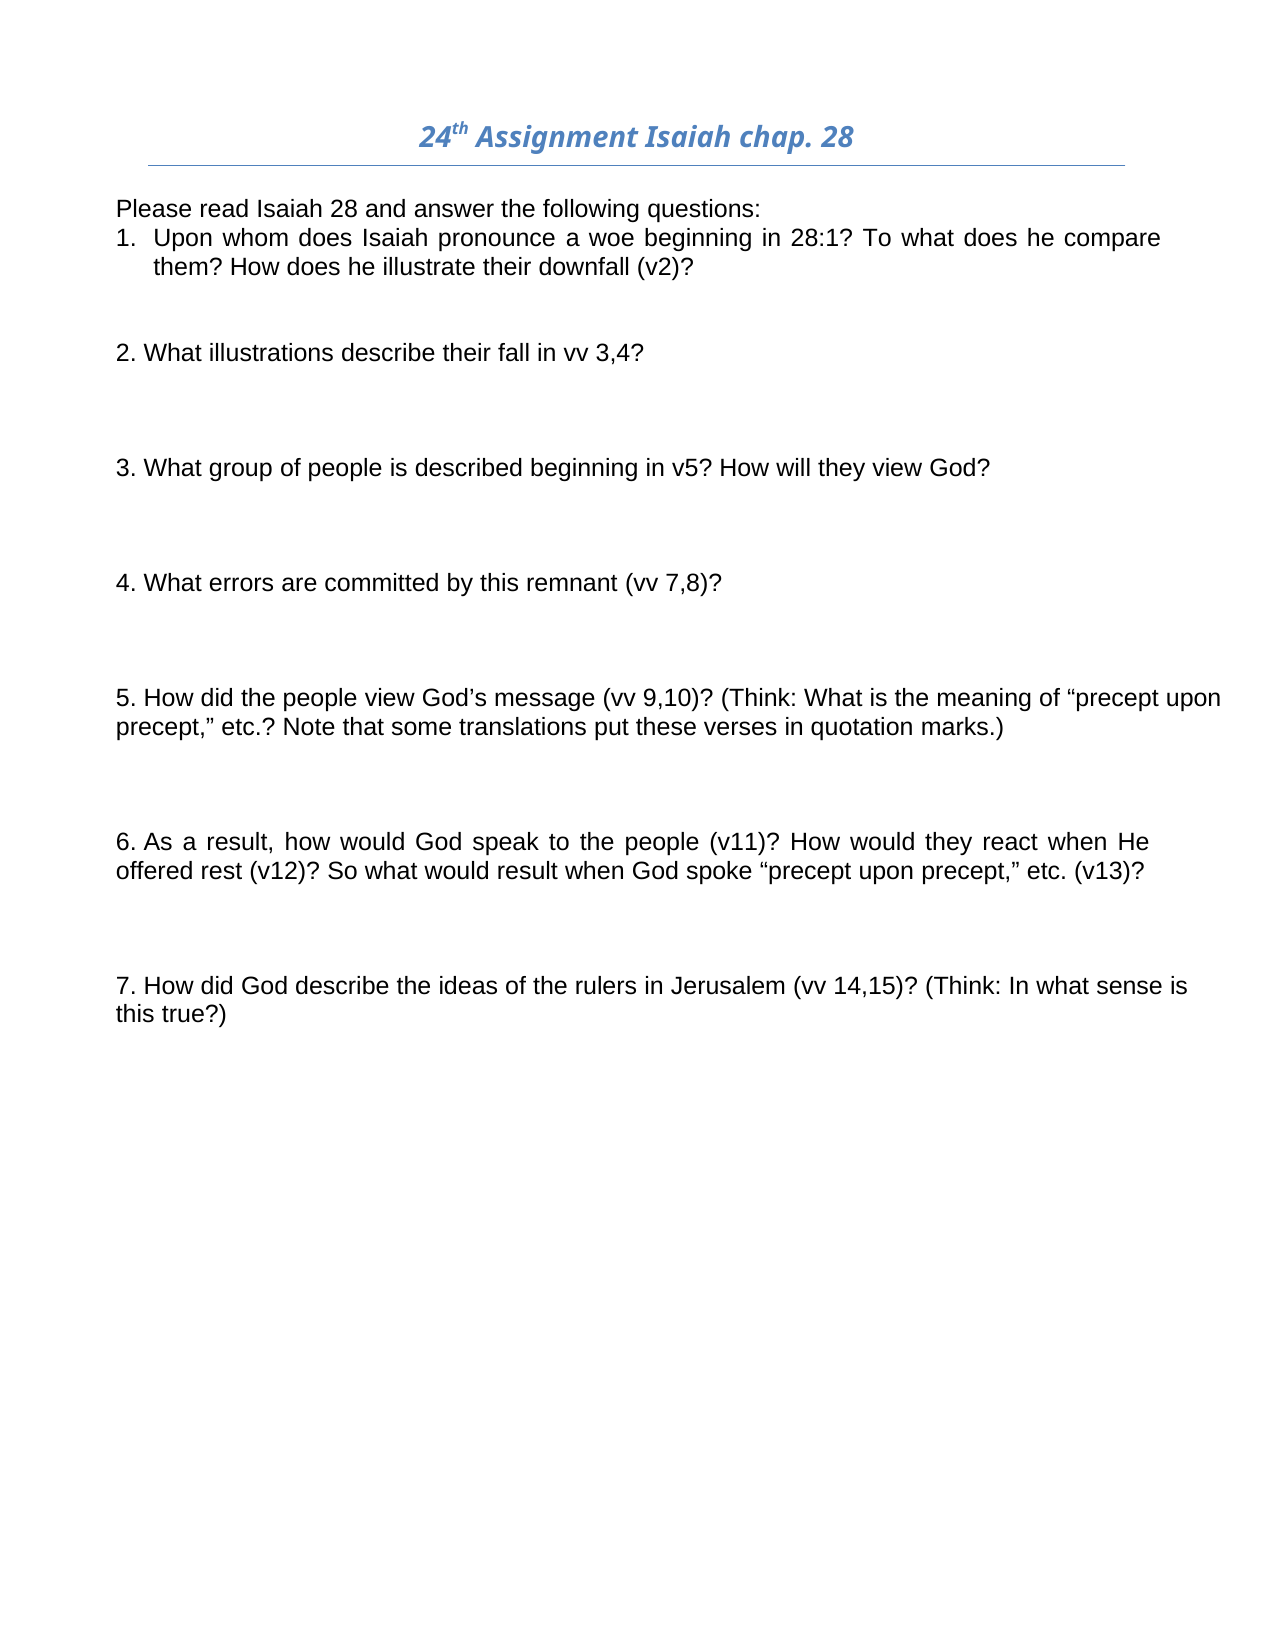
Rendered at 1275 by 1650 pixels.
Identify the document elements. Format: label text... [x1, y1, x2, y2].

text offered rest (v12)? So what would result when God spoke “precept upon precept,” etc. (v13)? [116, 856, 1223, 884]
list 4. What errors are committed by this remnant (vv 7,8)? [116, 568, 1223, 597]
text 2. What illustrations describe their fall in vv 3,4? [116, 338, 1223, 367]
text 7. How did God describe the ideas of the rulers in Jerusalem (vv 14,15)? (Think: In what sense is this true?) [116, 971, 1223, 1028]
text Please read Isaiah 28 and answer the following questions: [116, 195, 1223, 223]
list 6. As a result, how would God speak to the people (v11)? How would they react when He [116, 827, 1223, 856]
text 5. How did the people view God’s message (vv 9,10)? (Think: What is the meaning of “precept upon precept,” etc.? Note that some translations put these verses in quotation marks.) [116, 683, 1223, 741]
list 3. What group of people is described beginning in v5? How will they view God? [116, 453, 1223, 482]
list Upon whom does Isaiah pronounce a woe beginning in 28:1? To what does he compare them? How does he illustrate their downfall (v2)? [116, 223, 1223, 281]
text 24th Assignment Isaiah chap. 28 [147, 117, 1125, 166]
